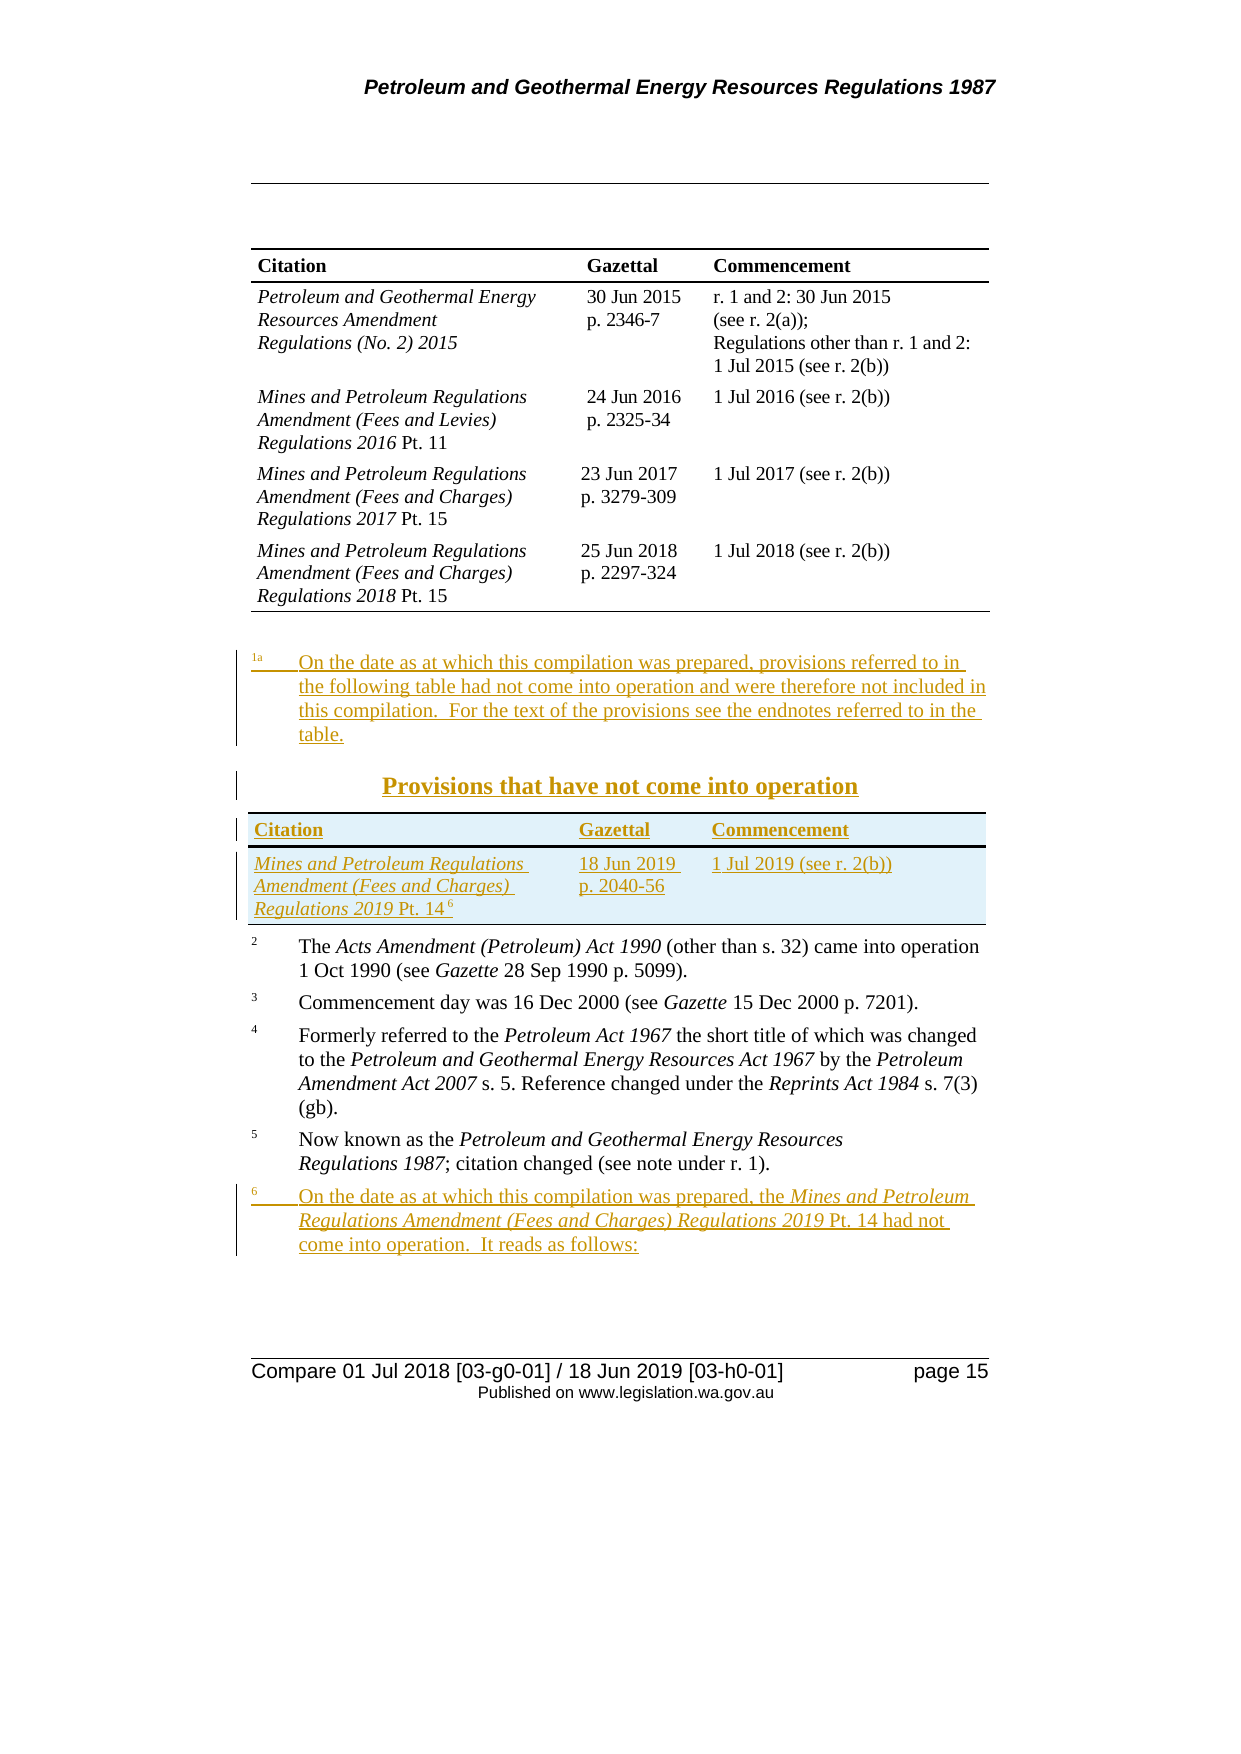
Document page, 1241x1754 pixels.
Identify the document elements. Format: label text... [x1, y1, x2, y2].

table_cell Mines and Petroleum Regulations Amendment (Fees and Charges) Regulations 2017 Pt. 15 [251, 458, 575, 534]
table_cell r. 1 and 2: 30 Jun 2015 (see r. 2(a)); Regulations other than r. 1 and 2: 1 Jul 2015 (see r. 2(b)) [707, 283, 989, 381]
text 2 The Acts Amendment (Petroleum) Act 1990 (other than s. 32) came into operation 1 Oct 1990 (see Gazette 28 Sep 1990 p. 5099). [251, 934, 989, 982]
table_cell 1 Jul 2016 (see r. 2(b)) [707, 381, 989, 458]
table_cell Mines and Petroleum Regulations Amendment (Fees and Charges) Regulations 2018 Pt. 15 [251, 534, 575, 611]
table_header Commencement [707, 250, 989, 281]
table_header Gazettal [575, 250, 707, 281]
table_cell 23 Jun 2017 p. 3279-309 [575, 458, 707, 534]
text 3 Commencement day was 16 Dec 2000 (see Gazette 15 Dec 2000 p. 7201). [251, 990, 989, 1014]
table_cell 30 Jun 2015 p. 2346-7 [575, 283, 707, 381]
table_cell Mines and Petroleum Regulations Amendment (Fees and Levies) Regulations 2016 Pt. 11 [251, 381, 575, 458]
text 4 Formerly referred to the Petroleum Act 1967 the short title of which was changed to the Petroleum and Geothermal Energy Resources Act 1967 by the Petroleum Amendment Act 2007 s. 5. Reference changed under the Reprints Act 1984 s. 7(3)(gb). [251, 1022, 989, 1119]
table_cell 1 Jul 2018 (see r. 2(b)) [707, 534, 990, 611]
table_cell 25 Jun 2018 p. 2297-324 [575, 534, 707, 611]
table_cell 1 Jul 2017 (see r. 2(b)) [707, 458, 990, 534]
text 5 Now known as the Petroleum and Geothermal Energy Resources Regulations 1987; citation changed (see note under r. 1). [251, 1127, 989, 1175]
table_cell Petroleum and Geothermal Energy Resources Amendment Regulations (No. 2) 2015 [251, 283, 575, 381]
table_cell 24 Jun 2016 p. 2325-34 [575, 381, 707, 458]
table_header Citation [251, 250, 575, 281]
